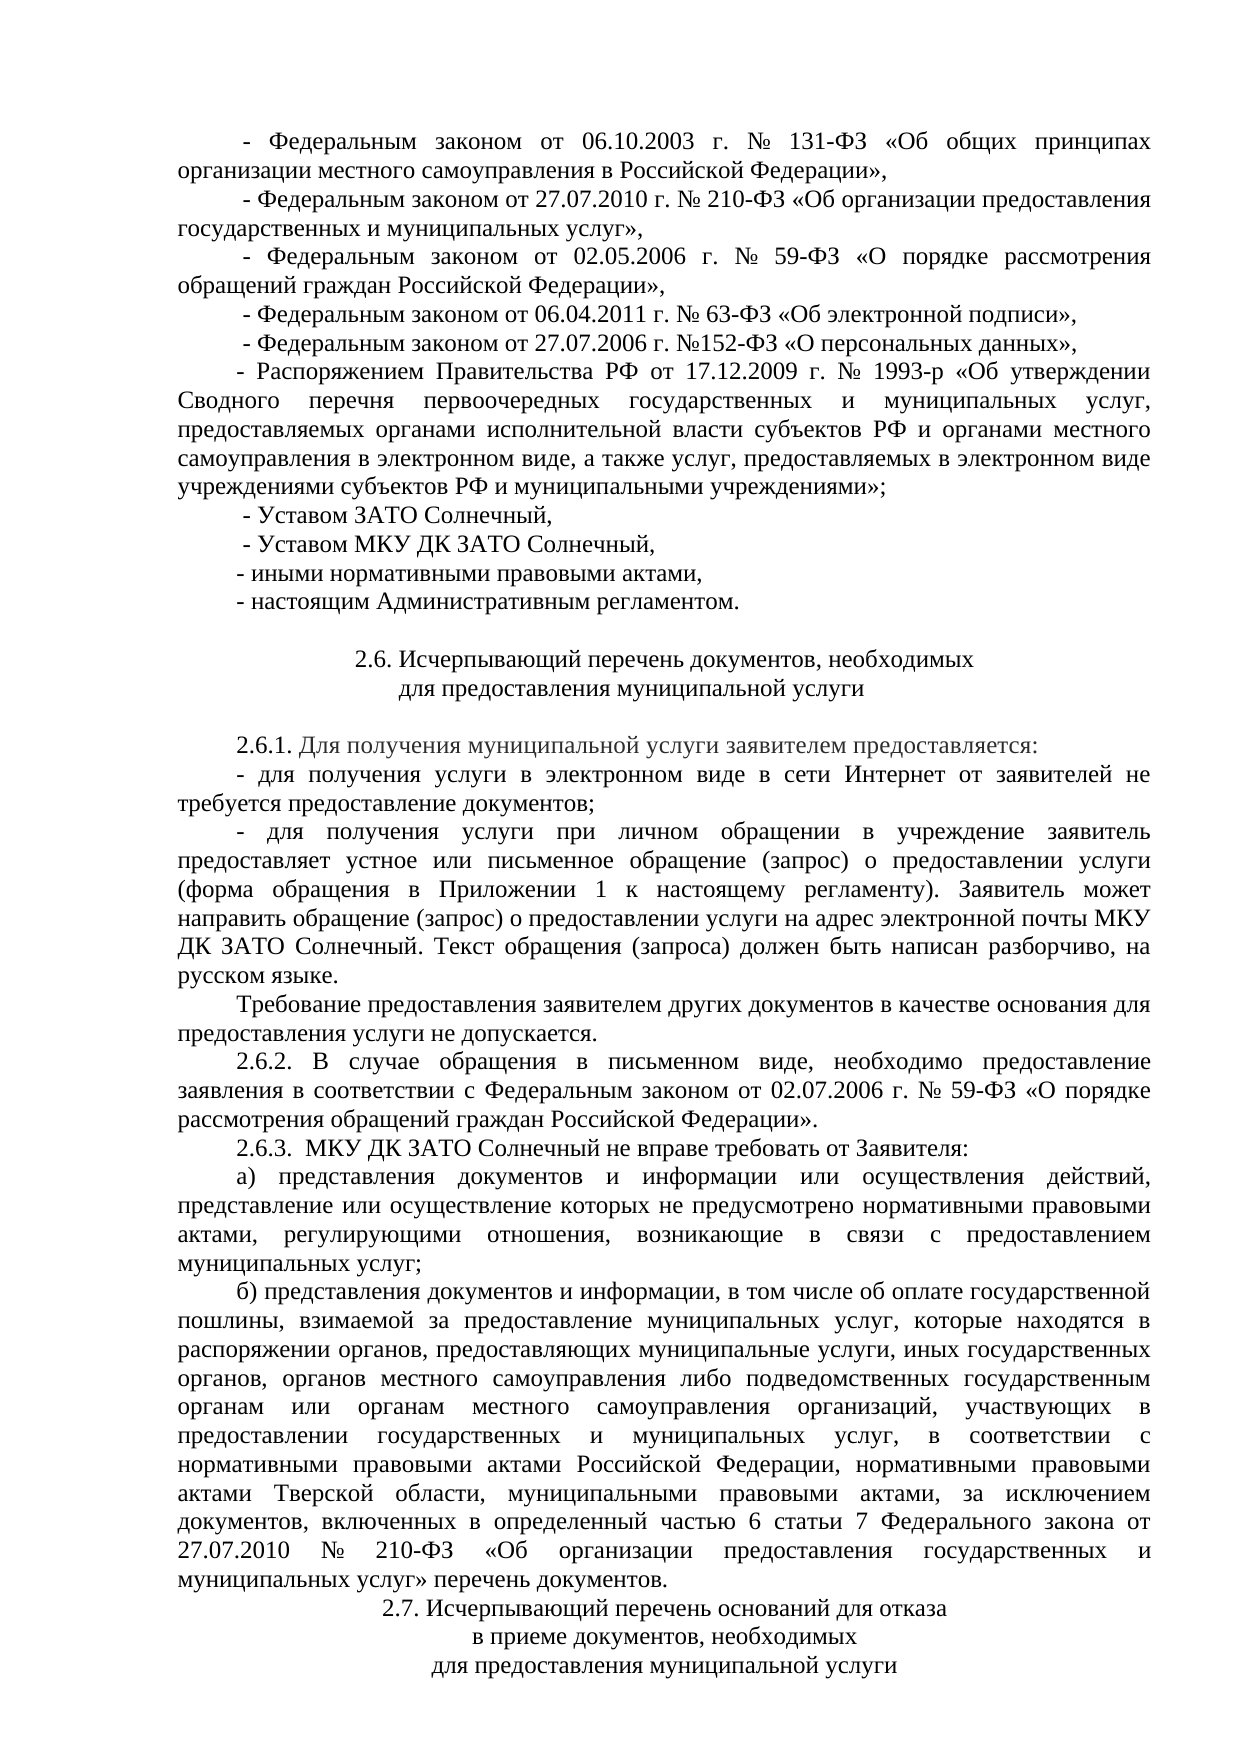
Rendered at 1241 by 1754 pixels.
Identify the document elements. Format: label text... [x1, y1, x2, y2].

text - Федеральным законом от 27.07.2010 г. № 210-ФЗ «Об организации предоставления государственных и муниципальных услуг», [177, 184, 1152, 241]
text - Федеральным законом от 27.07.2006 г. №152-ФЗ «О персональных данных», [177, 328, 1152, 356]
text - для получения услуги при личном обращении в учреждение заявитель предоставляет устное или письменное обращение (запрос) о предоставлении услуги (форма обращения в Приложении 1 к настоящему регламенту). Заявитель может направить обращение (запрос) о предоставлении услуги на адрес электронной почты МКУ ДК ЗАТО Солнечный. Текст обращения (запроса) должен быть написан разборчиво, на русском языке. [177, 816, 1152, 989]
text - для получения услуги в электронном виде в сети Интернет от заявителей не требуется предоставление документов; [177, 759, 1152, 816]
text 2.6. Исчерпывающий перечень документов, необходимых [177, 644, 1152, 673]
text Требование предоставления заявителем других документов в качестве основания для предоставления услуги не допускается. [177, 989, 1152, 1046]
text 2.7. Исчерпывающий перечень оснований для отказа [177, 1593, 1152, 1621]
text б) представления документов и информации, в том числе об оплате государственной пошлины, взимаемой за предоставление муниципальных услуг, которые находятся в распоряжении органов, предоставляющих муниципальные услуги, иных государственных органов, органов местного самоуправления либо подведомственных государственным органам или органам местного самоуправления организаций, участвующих в предоставлении государственных и муниципальных услуг, в соответствии с нормативными правовыми актами Российской Федерации, нормативными правовыми актами Тверской области, муниципальными правовыми актами, за исключением документов, включенных в определенный частью 6 статьи 7 Федерального закона от 27.07.2010 № 210-ФЗ «Об организации предоставления государственных и муниципальных услуг» перечень документов. [177, 1276, 1152, 1593]
text а) представления документов и информации или осуществления действий, представление или осуществление которых не предусмотрено нормативными правовыми актами, регулирующими отношения, возникающие в связи с предоставлением муниципальных услуг; [177, 1161, 1152, 1276]
text для предоставления муниципальной услуги [177, 673, 1152, 701]
text - иными нормативными правовыми актами, [177, 558, 1152, 586]
text - Федеральным законом от 06.04.2011 г. № 63-ФЗ «Об электронной подписи», [177, 299, 1152, 328]
text - настоящим Административным регламентом. [177, 586, 1152, 615]
text - Федеральным законом от 06.10.2003 г. № 131-ФЗ «Об общих принципах организации местного самоуправления в Российской Федерации», [177, 126, 1152, 184]
text - Уставом ЗАТО Солнечный, [177, 500, 1152, 529]
text для предоставления муниципальной услуги [177, 1650, 1152, 1679]
text - Распоряжением Правительства РФ от 17.12.2009 г. № 1993-р «Об утверждении Сводного перечня первоочередных государственных и муниципальных услуг, предоставляемых органами исполнительной власти субъектов РФ и органами местного самоуправления в электронном виде, а также услуг, предоставляемых в электронном виде учреждениями субъектов РФ и муниципальными учреждениями»; [177, 356, 1152, 500]
text 2.6.1. Для получения муниципальной услуги заявителем предоставляется: [177, 730, 1152, 759]
text - Федеральным законом от 02.05.2006 г. № 59-ФЗ «О порядке рассмотрения обращений граждан Российской Федерации», [177, 241, 1152, 299]
text 2.6.2. В случае обращения в письменном виде, необходимо предоставление заявления в соответствии с Федеральным законом от 02.07.2006 г. № 59-ФЗ «О порядке рассмотрения обращений граждан Российской Федерации». [177, 1046, 1152, 1133]
text в приеме документов, необходимых [177, 1621, 1152, 1650]
text - Уставом МКУ ДК ЗАТО Солнечный, [177, 529, 1152, 558]
text 2.6.3. МКУ ДК ЗАТО Солнечный не вправе требовать от Заявителя: [177, 1133, 1152, 1161]
